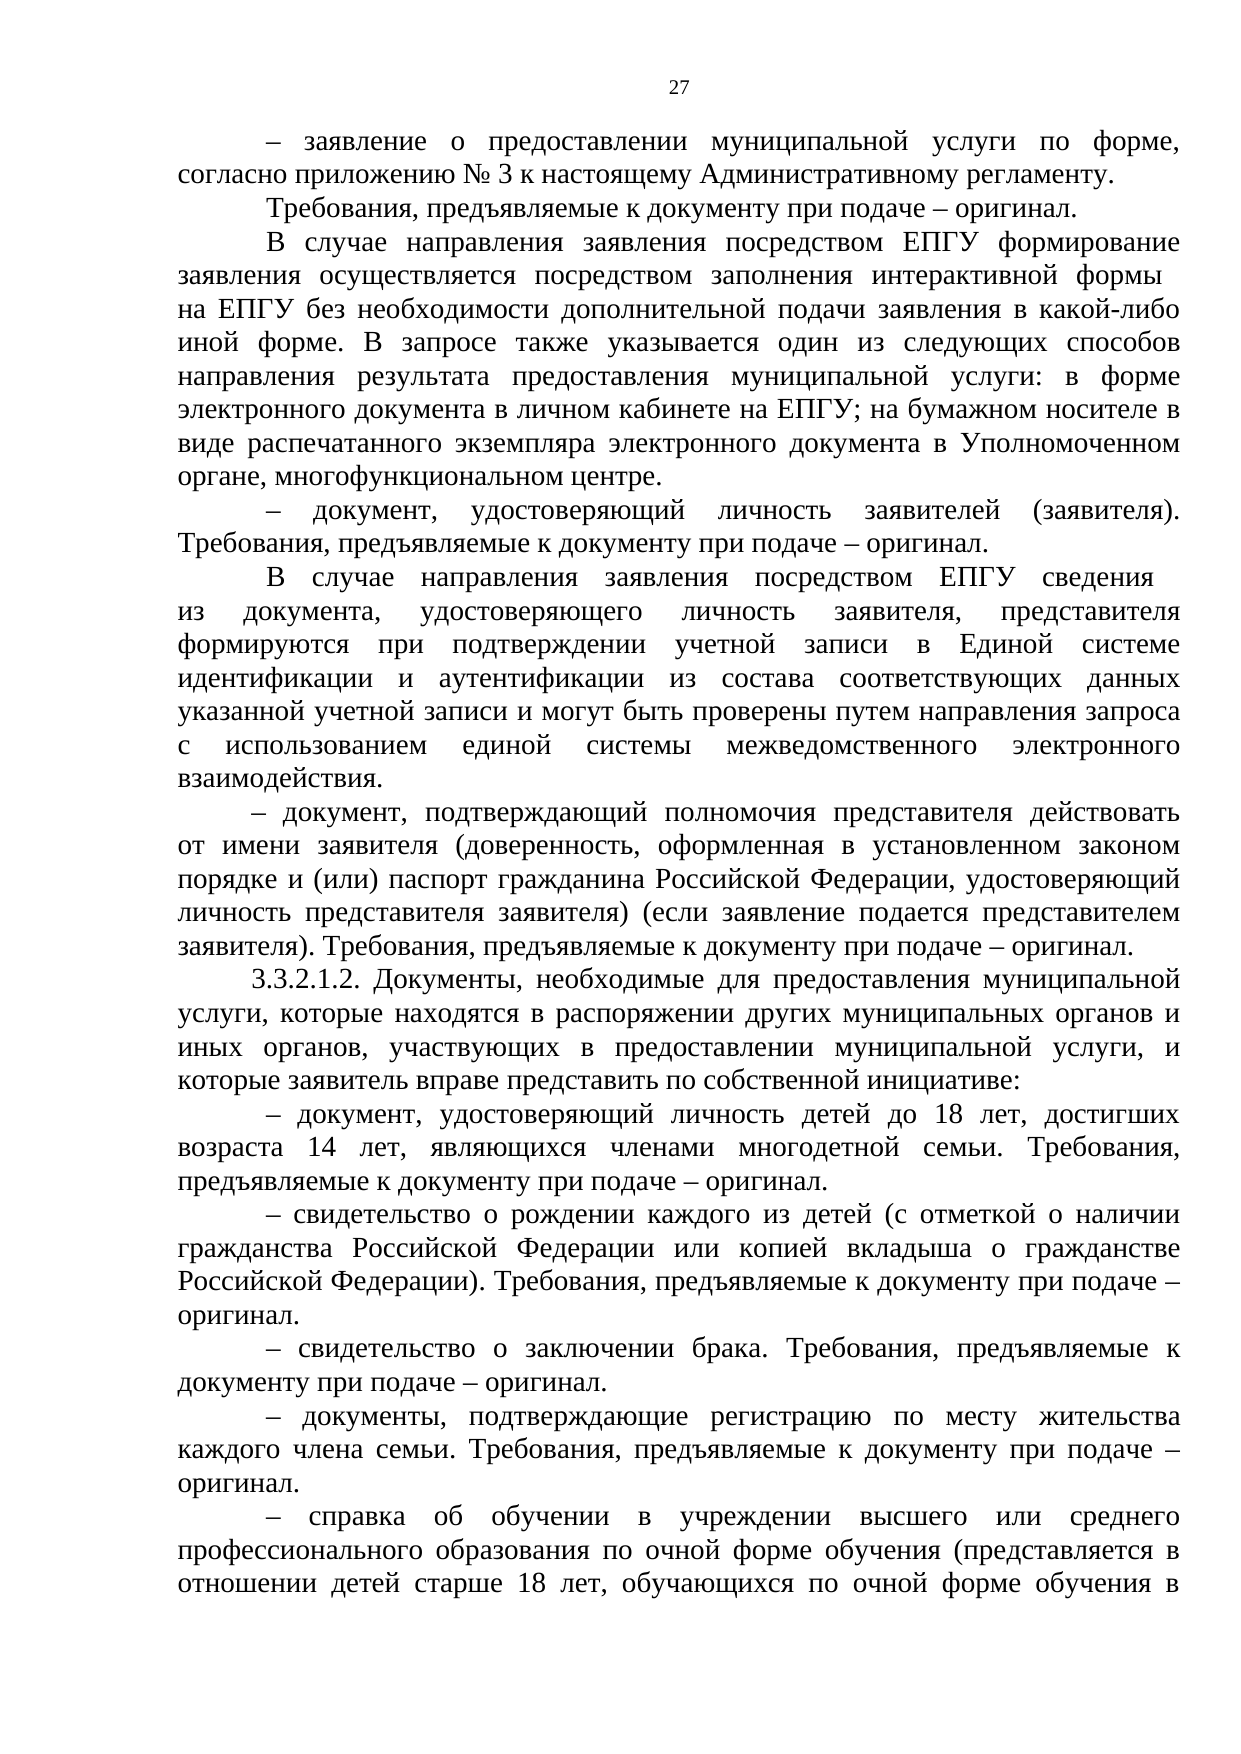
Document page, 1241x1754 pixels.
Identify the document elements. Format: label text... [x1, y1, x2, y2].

text – свидетельство о рождении каждого из детей (с отметкой о наличии гражданства Российской Федерации или копией вкладыша о гражданстве Российской Федерации). Требования, предъявляемые к документу при подаче – оригинал. [177, 1196, 1181, 1331]
text 3.3.2.1.2. Документы, необходимые для предоставления муниципальной услуги, которые находятся в распоряжении других муниципальных органов и иных органов, участвующих в предоставлении муниципальной услуги, и которые заявитель вправе представить по собственной инициативе: [177, 962, 1181, 1096]
text – документы, подтверждающие регистрацию по месту жительства каждого члена семьи. Требования, предъявляемые к документу при подаче – оригинал. [177, 1398, 1181, 1498]
text – документ, удостоверяющий личность детей до 18 лет, достигших возраста 14 лет, являющихся членами многодетной семьи. Требования, предъявляемые к документу при подаче – оригинал. [177, 1096, 1181, 1196]
text – свидетельство о заключении брака. Требования, предъявляемые к документу при подаче – оригинал. [177, 1331, 1181, 1398]
text – документ, удостоверяющий личность заявителей (заявителя). Требования, предъявляемые к документу при подаче – оригинал. [177, 492, 1181, 559]
text В случае направления заявления посредством ЕПГУ формирование заявления осуществляется посредством заполнения интерактивной формы на ЕПГУ без необходимости дополнительной подачи заявления в какой-либо иной форме. В запросе также указывается один из следующих способов направления результата предоставления муниципальной услуги: в форме электронного документа в личном кабинете на ЕПГУ; на бумажном носителе в виде распечатанного экземпляра электронного документа в Уполномоченном органе, многофункциональном центре. [177, 224, 1181, 492]
text Требования, предъявляемые к документу при подаче – оригинал. [177, 190, 1181, 224]
text В случае направления заявления посредством ЕПГУ сведения из документа, удостоверяющего личность заявителя, представителя формируются при подтверждении учетной записи в Единой системе идентификации и аутентификации из состава соответствующих данных указанной учетной записи и могут быть проверены путем направления запроса с использованием единой системы межведомственного электронного взаимодействия. [177, 559, 1181, 794]
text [177, 1498, 1181, 1599]
text – заявление о предоставлении муниципальной услуги по форме, согласно приложению № 3 к настоящему Административному регламенту. [177, 123, 1181, 190]
text – документ, подтверждающий полномочия представителя действовать от имени заявителя (доверенность, оформленная в установленном законом порядке и (или) паспорт гражданина Российской Федерации, удостоверяющий личность представителя заявителя) (если заявление подается представителем заявителя). Требования, предъявляемые к документу при подаче – оригинал. [177, 794, 1181, 962]
